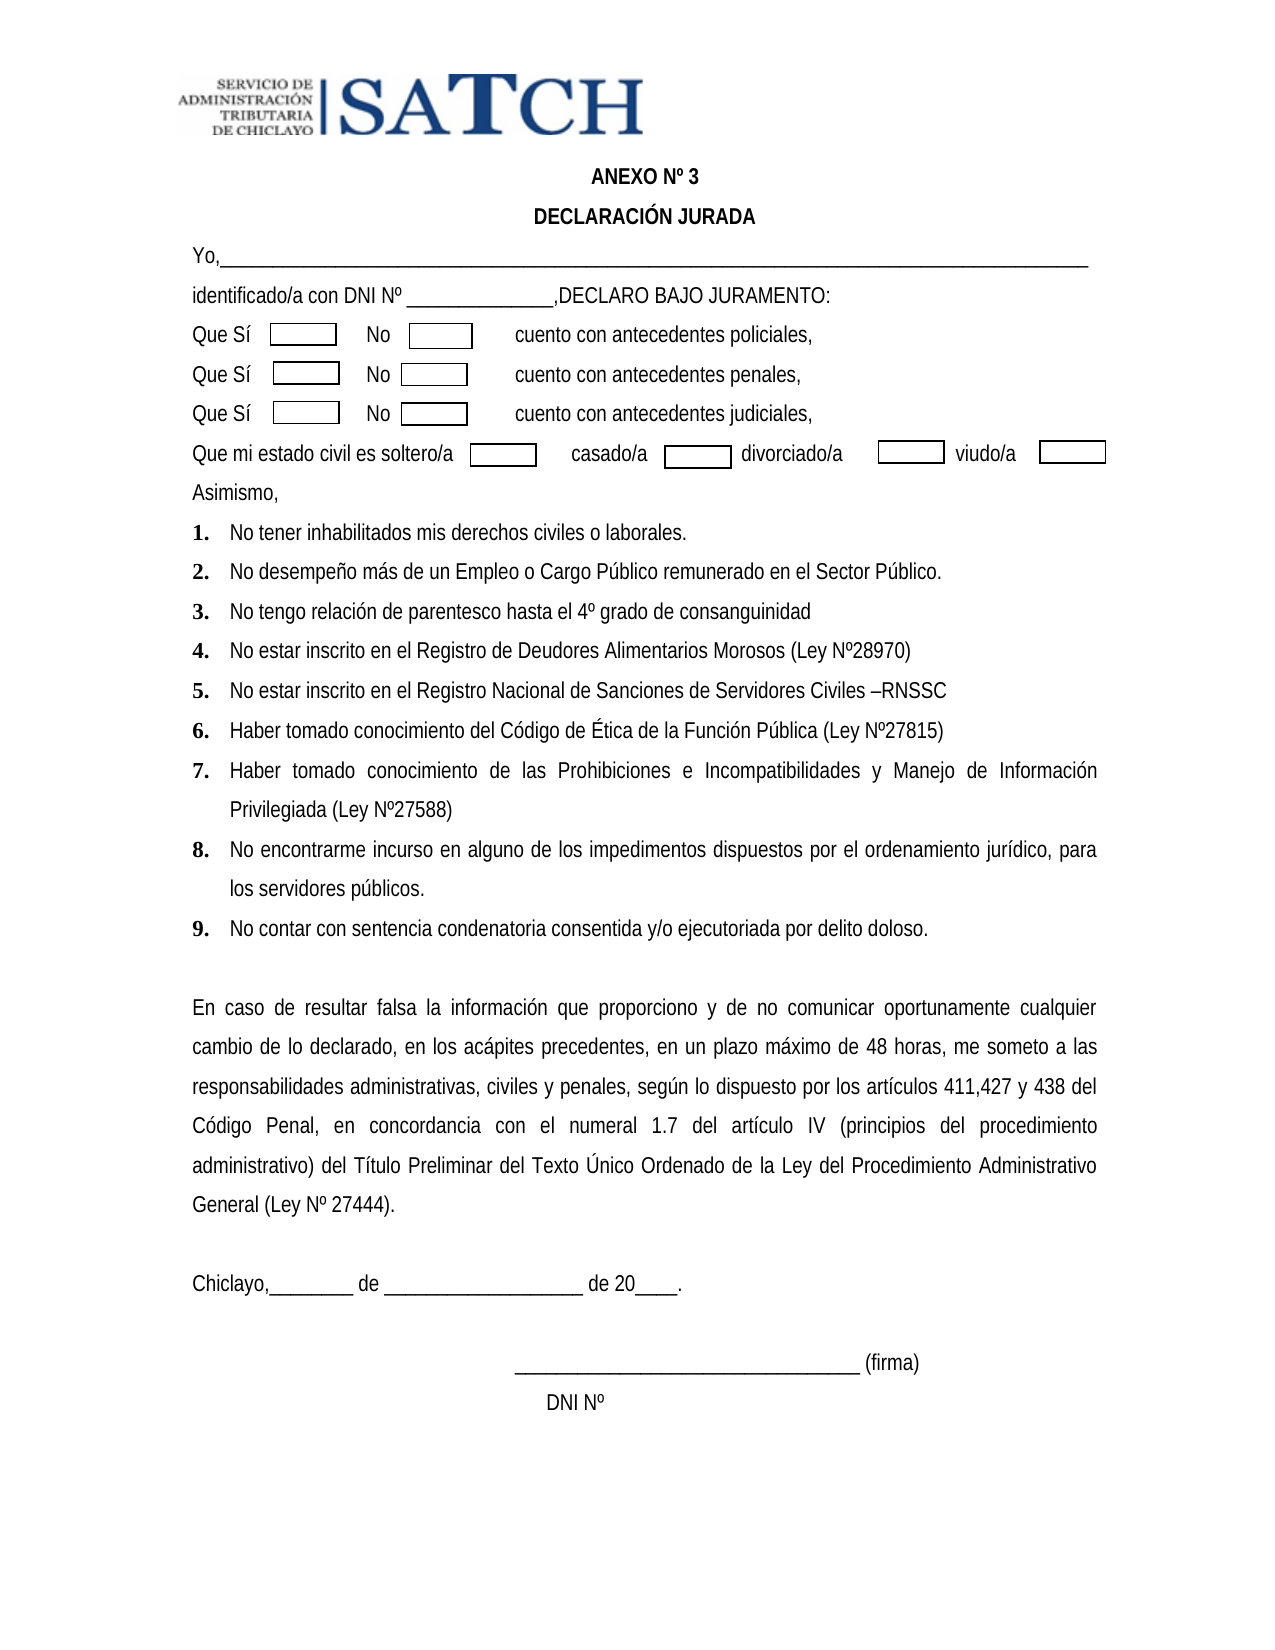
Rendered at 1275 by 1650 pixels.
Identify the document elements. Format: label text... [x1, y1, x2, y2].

text Que mi estado civil es soltero/a casado/a divorciado/a viudo/a [192, 439, 1098, 466]
list Haber tomado conocimiento de las Prohibiciones e Incompatibilidades y Manejo de Información Privilegiada (Ley Nº27588) [192, 757, 1098, 822]
list No tengo relación de parentesco hasta el 4º grado de consanguinidad [192, 598, 1098, 624]
text ANEXO Nº 3 [192, 163, 1098, 189]
text Asimismo, [192, 479, 1098, 505]
text Yo,___________________________________________________________________________________ identificado/a con DNI Nº ______________,DECLARO BAJO JURAMENTO: [192, 242, 1098, 308]
list No desempeño más de un Empleo o Cargo Público remunerado en el Sector Público. [192, 558, 1098, 584]
text Que Sí No cuento con antecedentes policiales, [192, 321, 1098, 347]
text Que Sí No cuento con antecedentes judiciales, [192, 400, 1098, 426]
list Haber tomado conocimiento del Código de Ética de la Función Pública (Ley Nº27815) [192, 717, 1098, 743]
text Que Sí No cuento con antecedentes penales, [192, 361, 1098, 387]
list No estar inscrito en el Registro de Deudores Alimentarios Morosos (Ley Nº28970) [192, 637, 1098, 664]
text DECLARACIÓN JURADA [192, 203, 1098, 229]
list No encontrarme incurso en alguno de los impedimentos dispuestos por el ordenamiento jurídico, para los servidores públicos. [192, 836, 1098, 902]
text En caso de resultar falsa la información que proporciono y de no comunicar oportunamente cualquier cambio de lo declarado, en los acápites precedentes, en un plazo máximo de 48 horas, me someto a las responsabilidades administrativas, civiles y penales, según lo dispuesto por los artículos 411,427 y 438 del Código Penal, en concordancia con el numeral 1.7 del artículo IV (principios del procedimiento administrativo) del Título Preliminar del Texto Único Ordenado de la Ley del Procedimiento Administrativo General (Ley Nº 27444). [192, 994, 1098, 1218]
list No estar inscrito en el Registro Nacional de Sanciones de Servidores Civiles –RNSSC [192, 677, 1098, 704]
list No tener inhabilitados mis derechos civiles o laborales. [192, 518, 1098, 545]
list No contar con sentencia condenatoria consentida y/o ejecutoriada por delito doloso. [192, 915, 1098, 941]
text DNI Nº [192, 1389, 1098, 1415]
text _________________________________ (firma) [192, 1349, 1098, 1376]
text Chiclayo,________ de ___________________ de 20____. [192, 1270, 1098, 1297]
